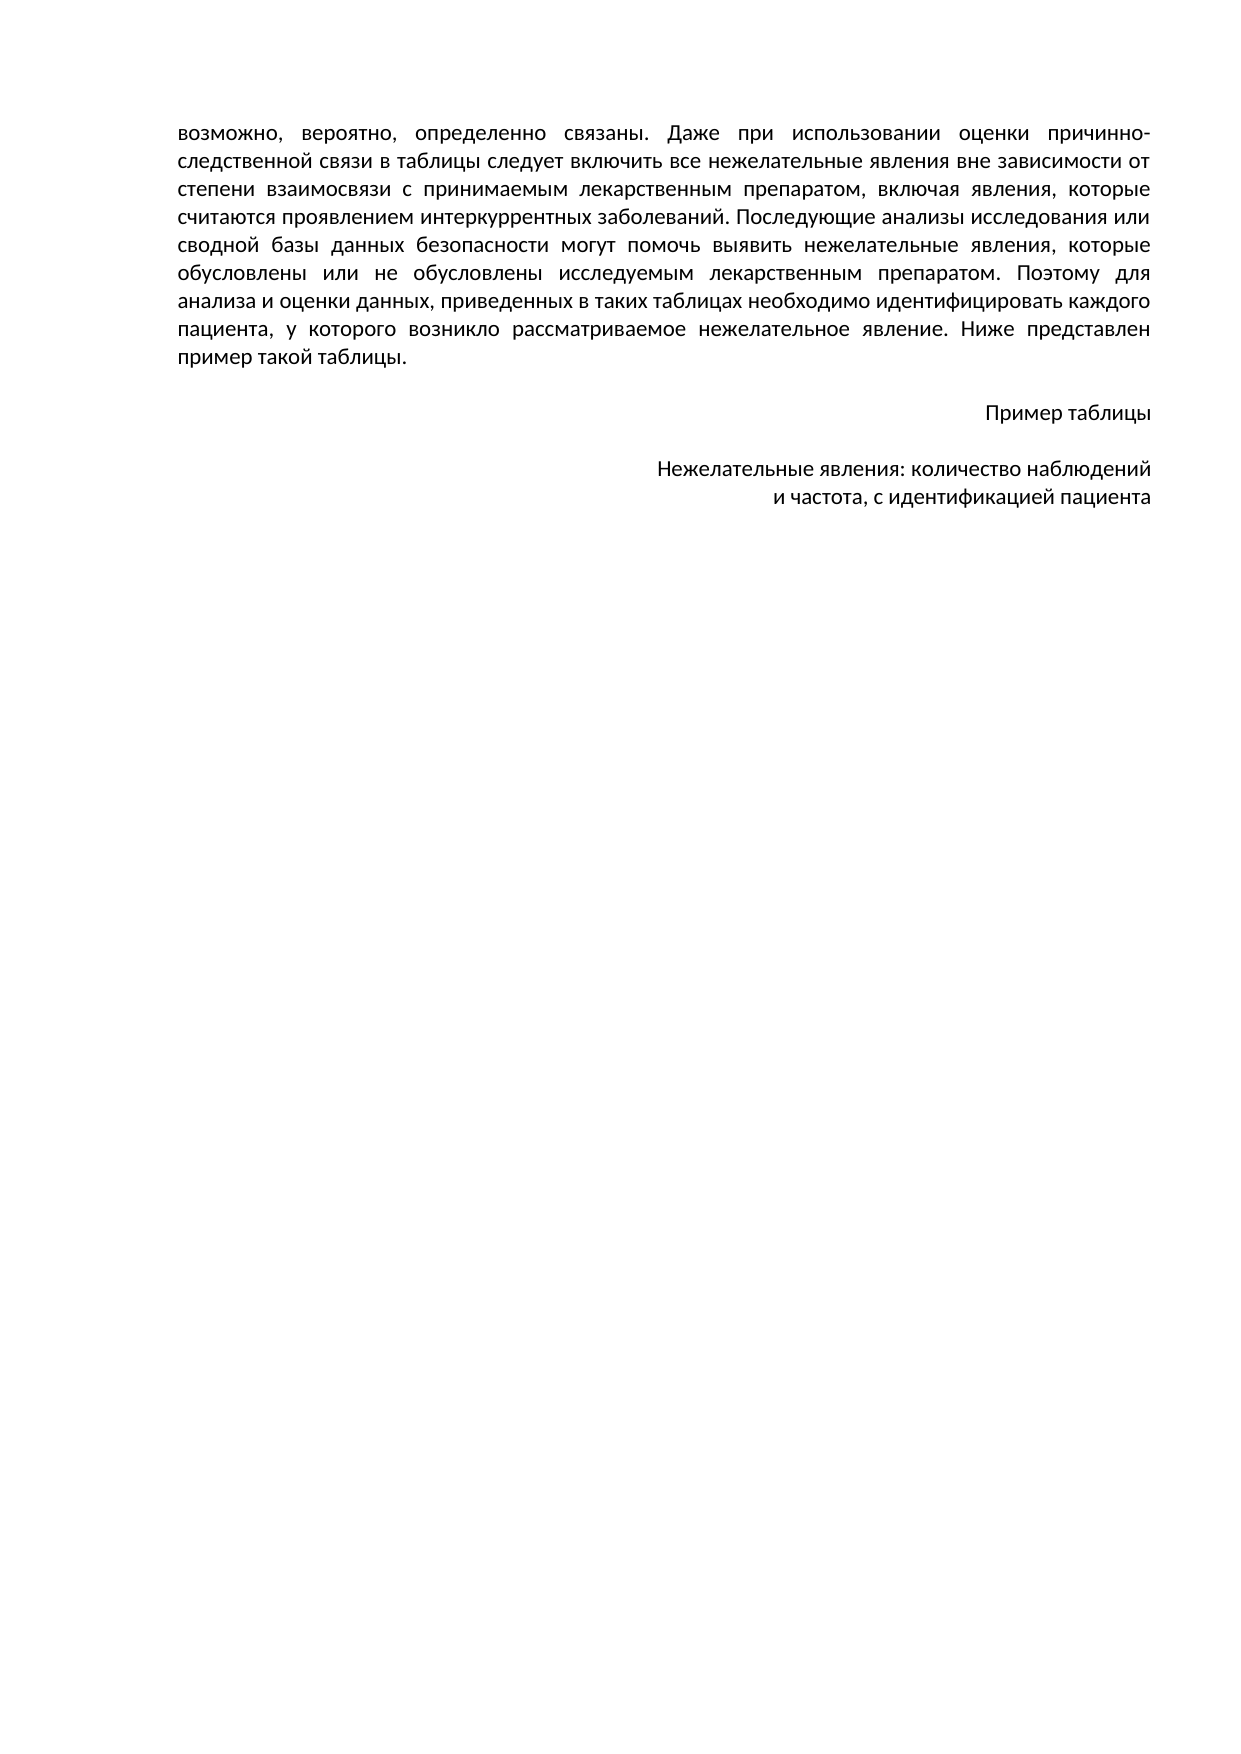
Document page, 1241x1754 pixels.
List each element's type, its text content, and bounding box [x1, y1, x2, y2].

text Нежелательные явления: количество наблюдений [177, 454, 1152, 482]
text Пример таблицы [177, 398, 1152, 426]
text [177, 118, 1152, 370]
text и частота, с идентификацией пациента [177, 482, 1152, 510]
